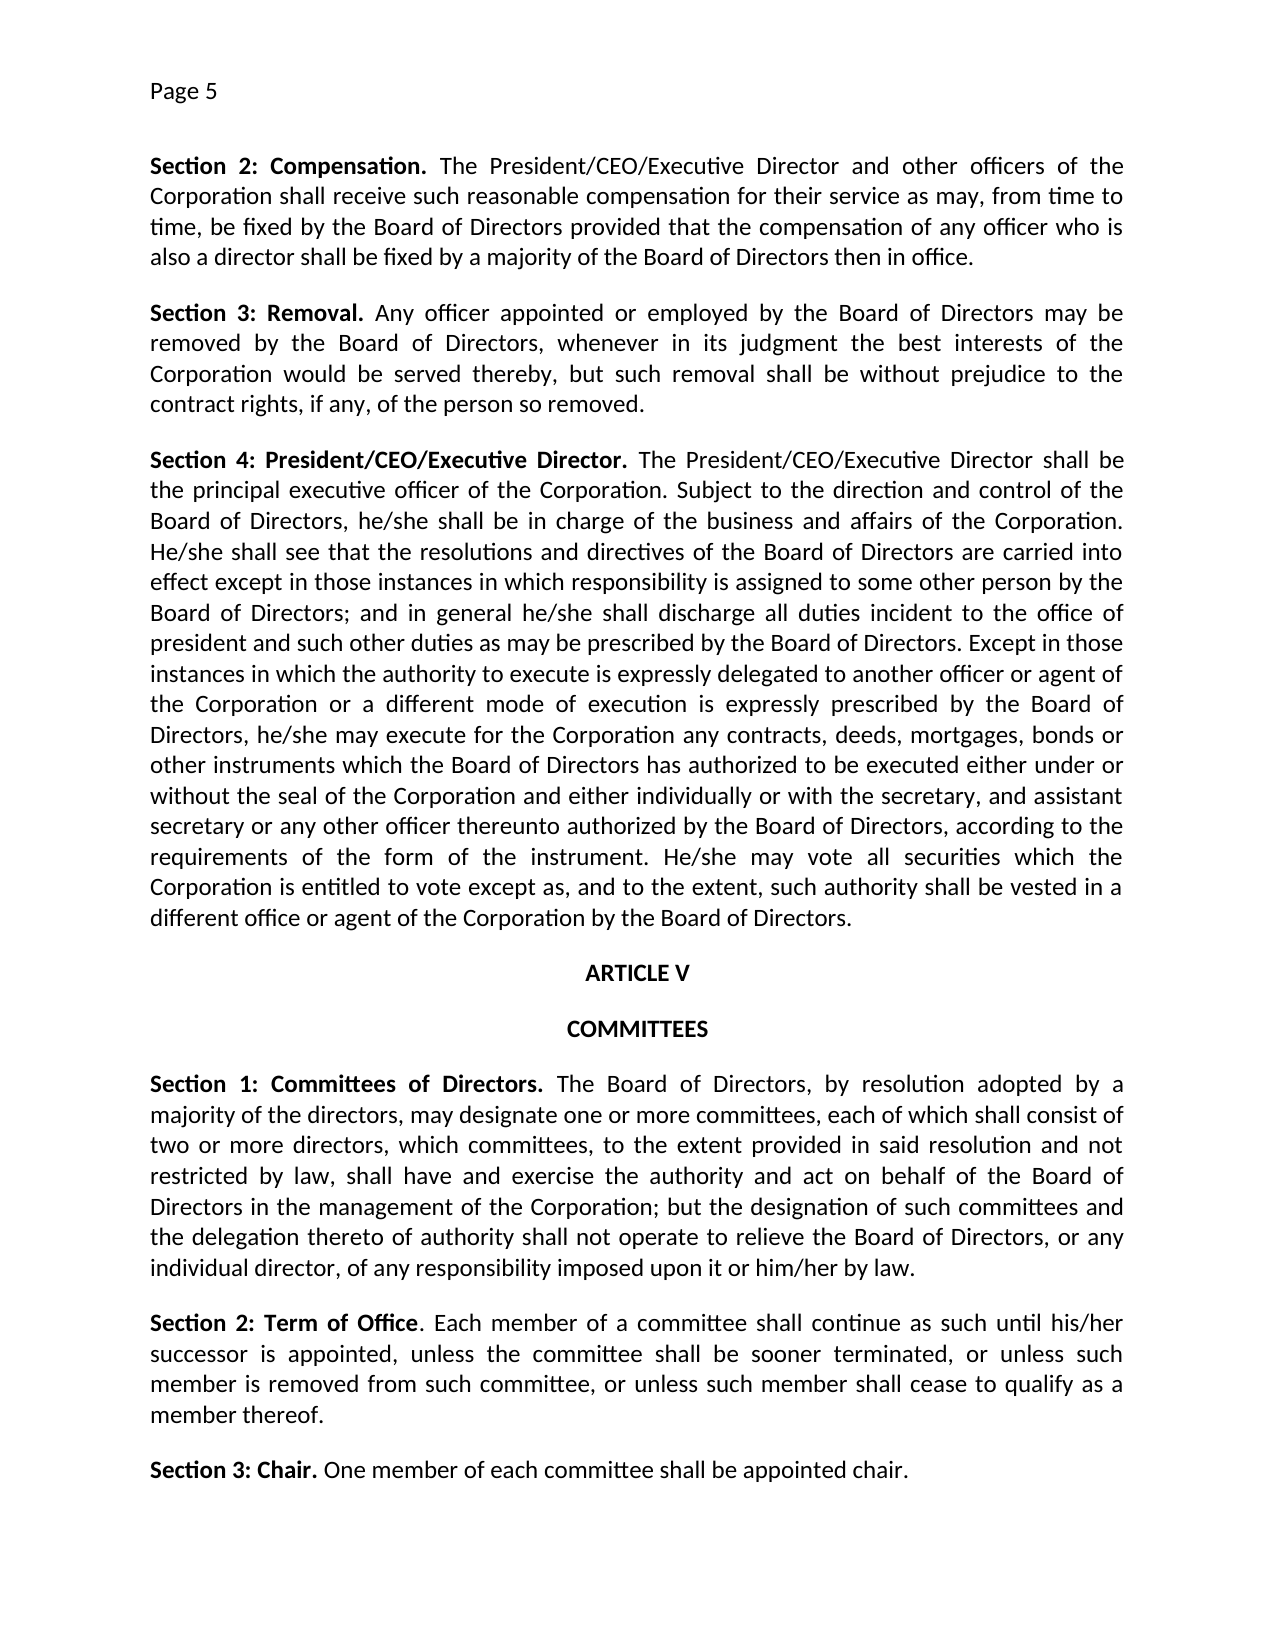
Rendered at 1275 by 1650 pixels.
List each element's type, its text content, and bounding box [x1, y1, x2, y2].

text Section 2: Term of Office. Each member of a committee shall continue as such until his/her successor is appointed, unless the committee shall be sooner terminated, or unless such member is removed from such committee, or unless such member shall cease to qualify as a member thereof. [150, 1307, 1125, 1429]
text Section 1: Committees of Directors. The Board of Directors, by resolution adopted by a majority of the directors, may designate one or more committees, each of which shall consist of two or more directors, which committees, to the extent provided in said resolution and not restricted by law, shall have and exercise the authority and act on behalf of the Board of Directors in the management of the Corporation; but the designation of such committees and the delegation thereto of authority shall not operate to relieve the Board of Directors, or any individual director, of any responsibility imposed upon it or him/her by law. [150, 1068, 1125, 1282]
text Section 4: President/CEO/Executive Director. The President/CEO/Executive Director shall be the principal executive officer of the Corporation. Subject to the direction and control of the Board of Directors, he/she shall be in charge of the business and affairs of the Corporation. He/she shall see that the resolutions and directives of the Board of Directors are carried into effect except in those instances in which responsibility is assigned to some other person by the Board of Directors; and in general he/she shall discharge all duties incident to the office of president and such other duties as may be prescribed by the Board of Directors. Except in those instances in which the authority to execute is expressly delegated to another officer or agent of the Corporation or a different mode of execution is expressly prescribed by the Board of Directors, he/she may execute for the Corporation any contracts, deeds, mortgages, bonds or other instruments which the Board of Directors has authorized to be executed either under or without the seal of the Corporation and either individually or with the secretary, and assistant secretary or any other officer thereunto authorized by the Board of Directors, according to the requirements of the form of the instrument. He/she may vote all securities which the Corporation is entitled to vote except as, and to the extent, such authority shall be vested in a different office or agent of the Corporation by the Board of Directors. [150, 444, 1125, 932]
text Section 2: Compensation. The President/CEO/Executive Director and other officers of the Corporation shall receive such reasonable compensation for their service as may, from time to time, be fixed by the Board of Directors provided that the compensation of any officer who is also a director shall be fixed by a majority of the Board of Directors then in office. [150, 150, 1125, 272]
text ARTICLE V [150, 957, 1125, 988]
text COMMITTEES [150, 1013, 1125, 1043]
text Section 3: Chair. One member of each committee shall be appointed chair. [150, 1454, 1125, 1485]
text Section 3: Removal. Any officer appointed or employed by the Board of Directors may be removed by the Board of Directors, whenever in its judgment the best interests of the Corporation would be served thereby, but such removal shall be without prejudice to the contract rights, if any, of the person so removed. [150, 297, 1125, 419]
